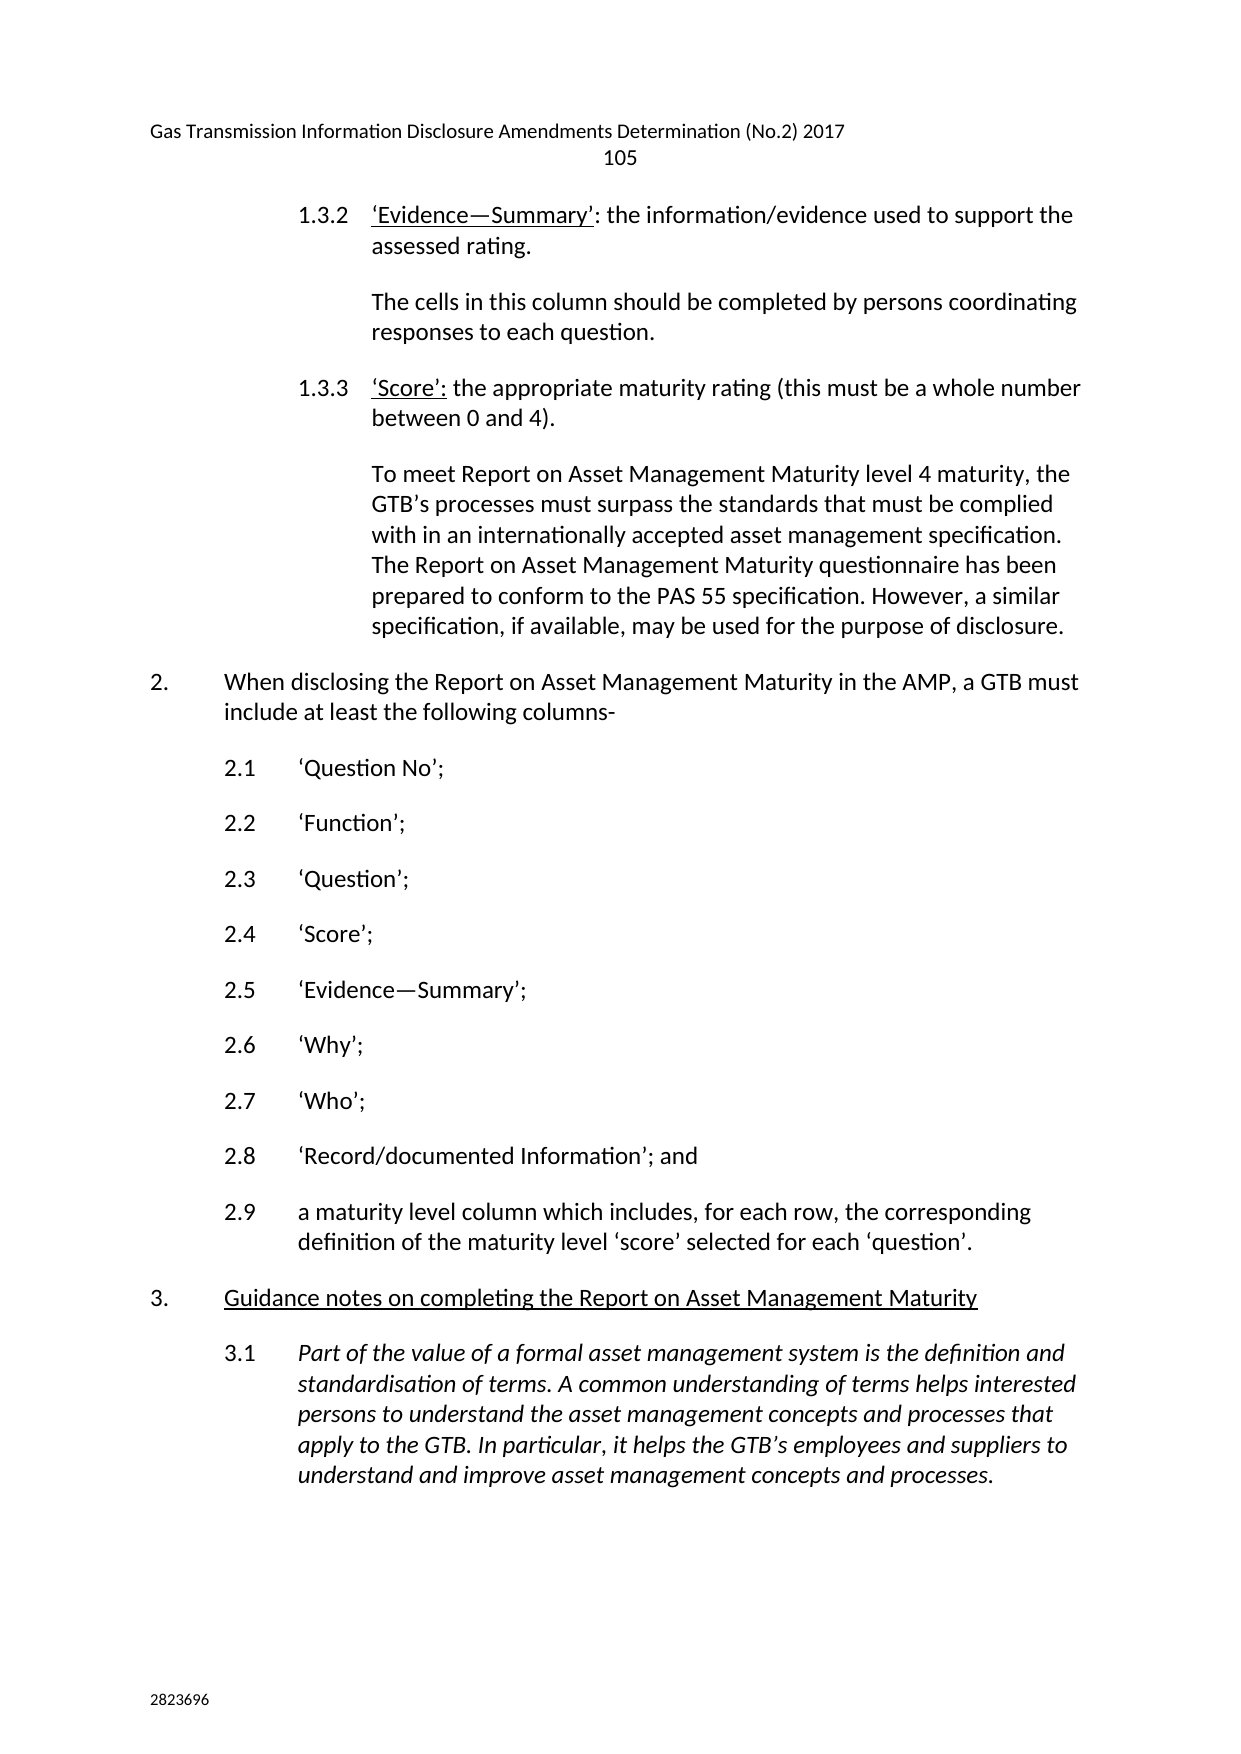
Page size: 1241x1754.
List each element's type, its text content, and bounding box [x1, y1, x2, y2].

list ‘Question’; [224, 863, 1090, 893]
list To meet Report on Asset Management Maturity level 4 maturity, the GTB’s processes must surpass the standards that must be complied with in an internationally accepted asset management specification. The Report on Asset Management Maturity questionnaire has been prepared to conform to the PAS 55 specification. However, a similar specification, if available, may be used for the purpose of disclosure. [371, 458, 1090, 641]
list ‘Score’; [224, 918, 1090, 949]
list Guidance notes on completing the Report on Asset Management Maturity [150, 1282, 1090, 1313]
list ‘Who’; [224, 1085, 1090, 1116]
list ‘Record/documented Information’; and [224, 1141, 1090, 1171]
list ‘Evidence—Summary’; [224, 974, 1090, 1004]
list ‘Evidence—Summary’: the information/evidence used to support the assessed rating. [298, 199, 1090, 261]
list Part of the value of a formal asset management system is the definition and standardisation of terms. A common understanding of terms helps interested persons to understand the asset management concepts and processes that apply to the GTB. In particular, it helps the GTB’s employees and suppliers to understand and improve asset management concepts and processes. [224, 1338, 1090, 1490]
list ‘Score’: the appropriate maturity rating (this must be a whole number between 0 and 4). [298, 372, 1090, 433]
list ‘Function’; [224, 807, 1090, 838]
list ‘Why’; [224, 1029, 1090, 1060]
list a maturity level column which includes, for each row, the corresponding definition of the maturity level ‘score’ selected for each ‘question’. [224, 1196, 1090, 1257]
list ‘Question No’; [224, 752, 1090, 782]
list When disclosing the Report on Asset Management Maturity in the AMP, a GTB must include at least the following columns- [150, 666, 1090, 727]
list The cells in this column should be completed by persons coordinating responses to each question. [371, 286, 1090, 347]
